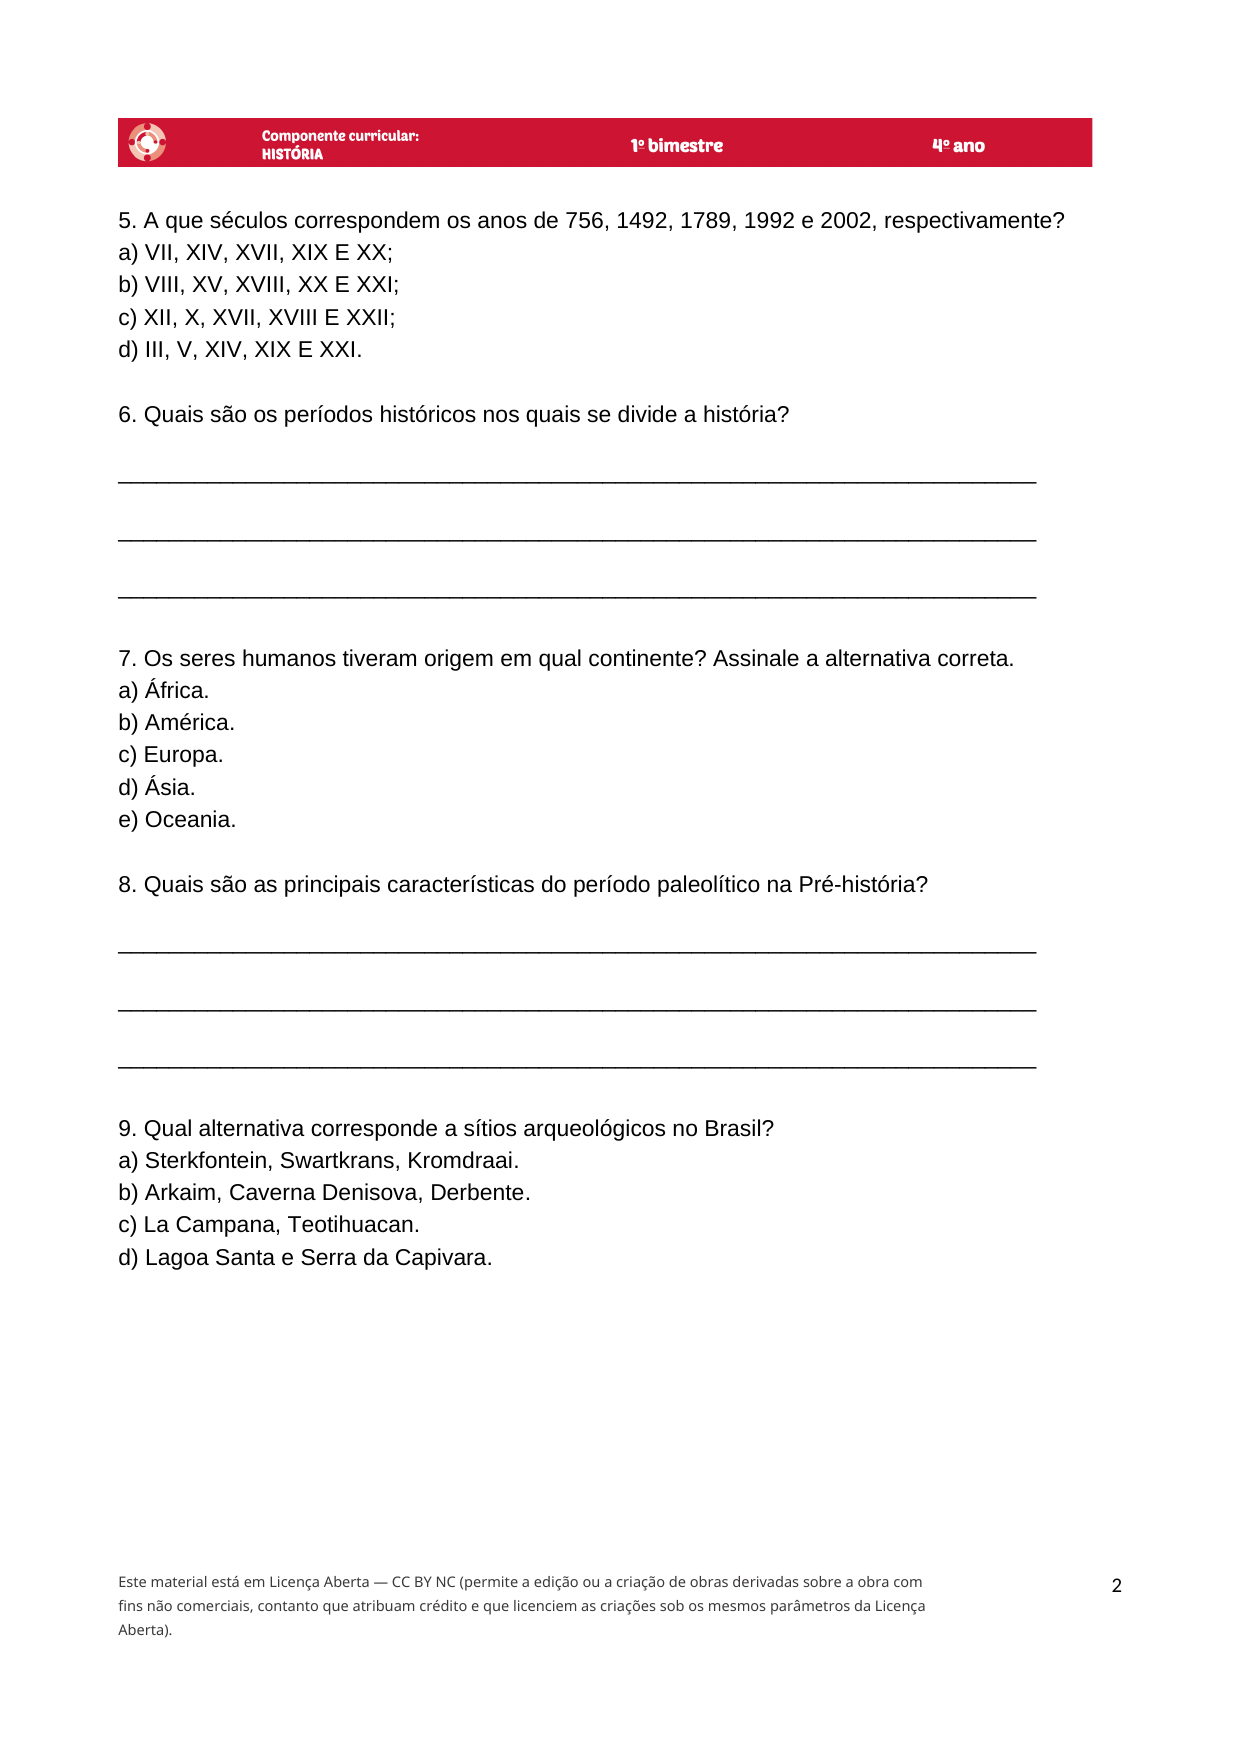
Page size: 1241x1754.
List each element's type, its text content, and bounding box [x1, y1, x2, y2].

text 8. Quais são as principais características do período paleolítico na Pré-história? [118, 871, 1122, 897]
text ________________________________________________________________________ [118, 573, 1122, 600]
text ________________________________________________________________________ [118, 986, 1122, 1012]
text a) VII, XIV, XVII, XIX E XX; [118, 239, 1122, 265]
text ________________________________________________________________________ [118, 928, 1122, 954]
text a) Sterkfontein, Swartkrans, Kromdraai. [118, 1147, 1122, 1173]
text b) VIII, XV, XVIII, XX E XXI; [118, 271, 1122, 298]
text c) La Campana, Teotihuacan. [118, 1211, 1122, 1238]
text 9. Qual alternativa corresponde a sítios arqueológicos no Brasil? [118, 1114, 1122, 1141]
picture [118, 118, 1093, 167]
text d) Lagoa Santa e Serra da Capivara. [118, 1244, 1122, 1270]
text 5. A que séculos correspondem os anos de 756, 1492, 1789, 1992 e 2002, respectivamente? [118, 207, 1122, 233]
text 6. Quais são os períodos históricos nos quais se divide a história? [118, 401, 1122, 427]
text 7. Os seres humanos tiveram origem em qual continente? Assinale a alternativa correta. [118, 644, 1122, 671]
text b) América. [118, 709, 1122, 735]
text a) África. [118, 677, 1122, 703]
text c) Europa. [118, 741, 1122, 768]
text ________________________________________________________________________ [118, 1043, 1122, 1070]
text d) III, V, XIV, XIX E XXI. [118, 336, 1122, 362]
text e) Oceania. [118, 806, 1122, 832]
text ________________________________________________________________________ [118, 458, 1122, 484]
text d) Ásia. [118, 774, 1122, 800]
text b) Arkaim, Caverna Denisova, Derbente. [118, 1179, 1122, 1205]
text c) XII, X, XVII, XVIII E XXII; [118, 304, 1122, 330]
text ________________________________________________________________________ [118, 516, 1122, 542]
